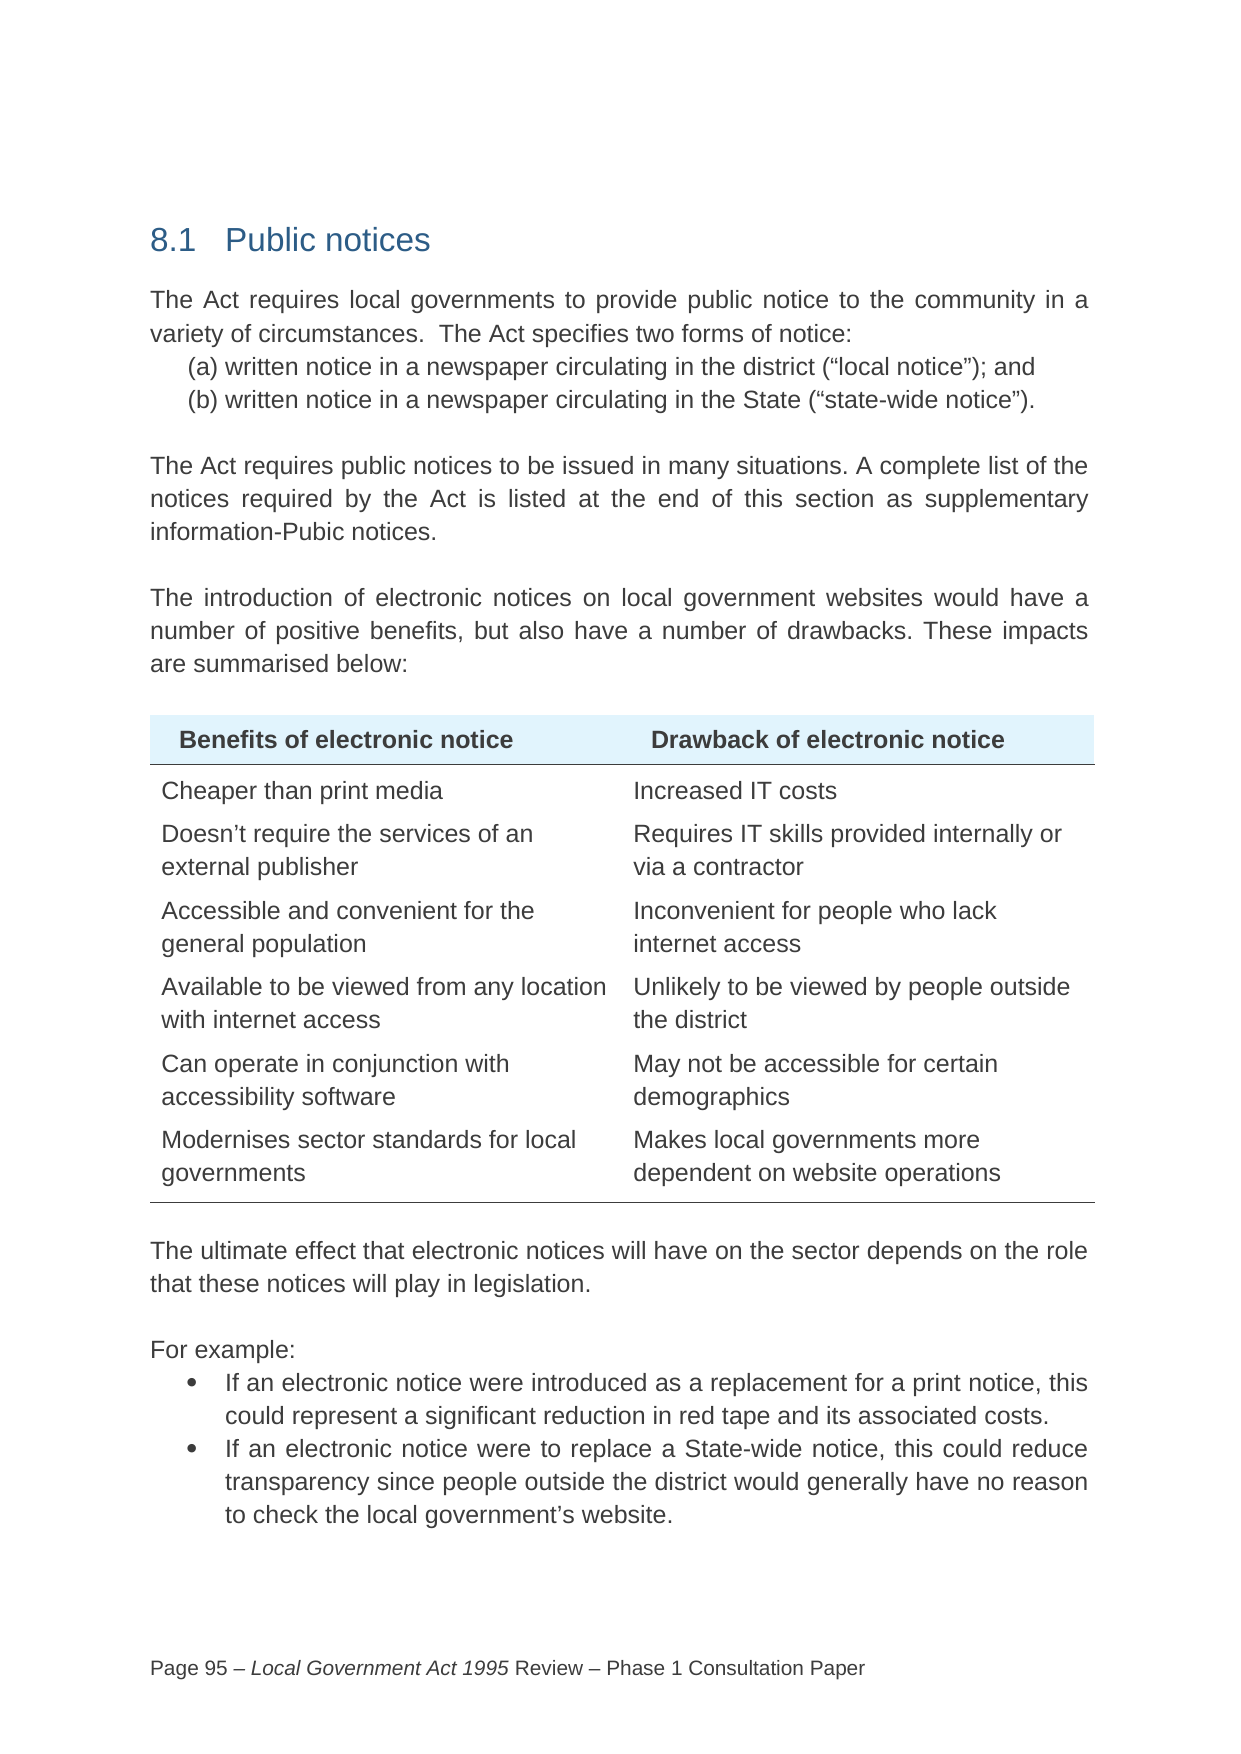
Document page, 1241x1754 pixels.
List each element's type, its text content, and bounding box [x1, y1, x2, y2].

text The ultimate effect that electronic notices will have on the sector depends on the role that these notices will play in legislation. [150, 1236, 1090, 1297]
text For example: [150, 1335, 1090, 1363]
list If an electronic notice were introduced as a replacement for a print notice, this could represent a significant reduction in red tape and its associated costs. [187, 1368, 1090, 1429]
table_cell Increased IT costs Requires IT skills provided internally or via a contractor Inconvenient for people who lack internet access Unlikely to be viewed by people outside the district May not be accessible for certain demographics Makes local governments more dependent on website operations [622, 765, 1094, 1202]
table_header Benefits of electronic notice [150, 715, 622, 764]
subtitle Public notices [150, 221, 1090, 259]
list written notice in a newspaper circulating in the State (“state-wide notice”). [187, 384, 1090, 413]
table_cell Cheaper than print media Doesn’t require the services of an external publisher Accessible and convenient for the general population Available to be viewed from any location with internet access Can operate in conjunction with accessibility software Modernises sector standards for local governments [150, 765, 622, 1202]
list If an electronic notice were to replace a State-wide notice, this could reduce transparency since people outside the district would generally have no reason to check the local government’s website. [187, 1434, 1090, 1529]
text The introduction of electronic notices on local government websites would have a number of positive benefits, but also have a number of drawbacks. These impacts are summarised below: [150, 583, 1090, 677]
text The Act requires local governments to provide public notice to the community in a variety of circumstances. The Act specifies two forms of notice: [150, 286, 1090, 347]
table_header Drawback of electronic notice [622, 715, 1094, 764]
list written notice in a newspaper circulating in the district (“local notice”); and [187, 352, 1090, 380]
text The Act requires public notices to be issued in many situations. A complete list of the notices required by the Act is listed at the end of this section as supplementary information-Pubic notices. [150, 451, 1090, 545]
